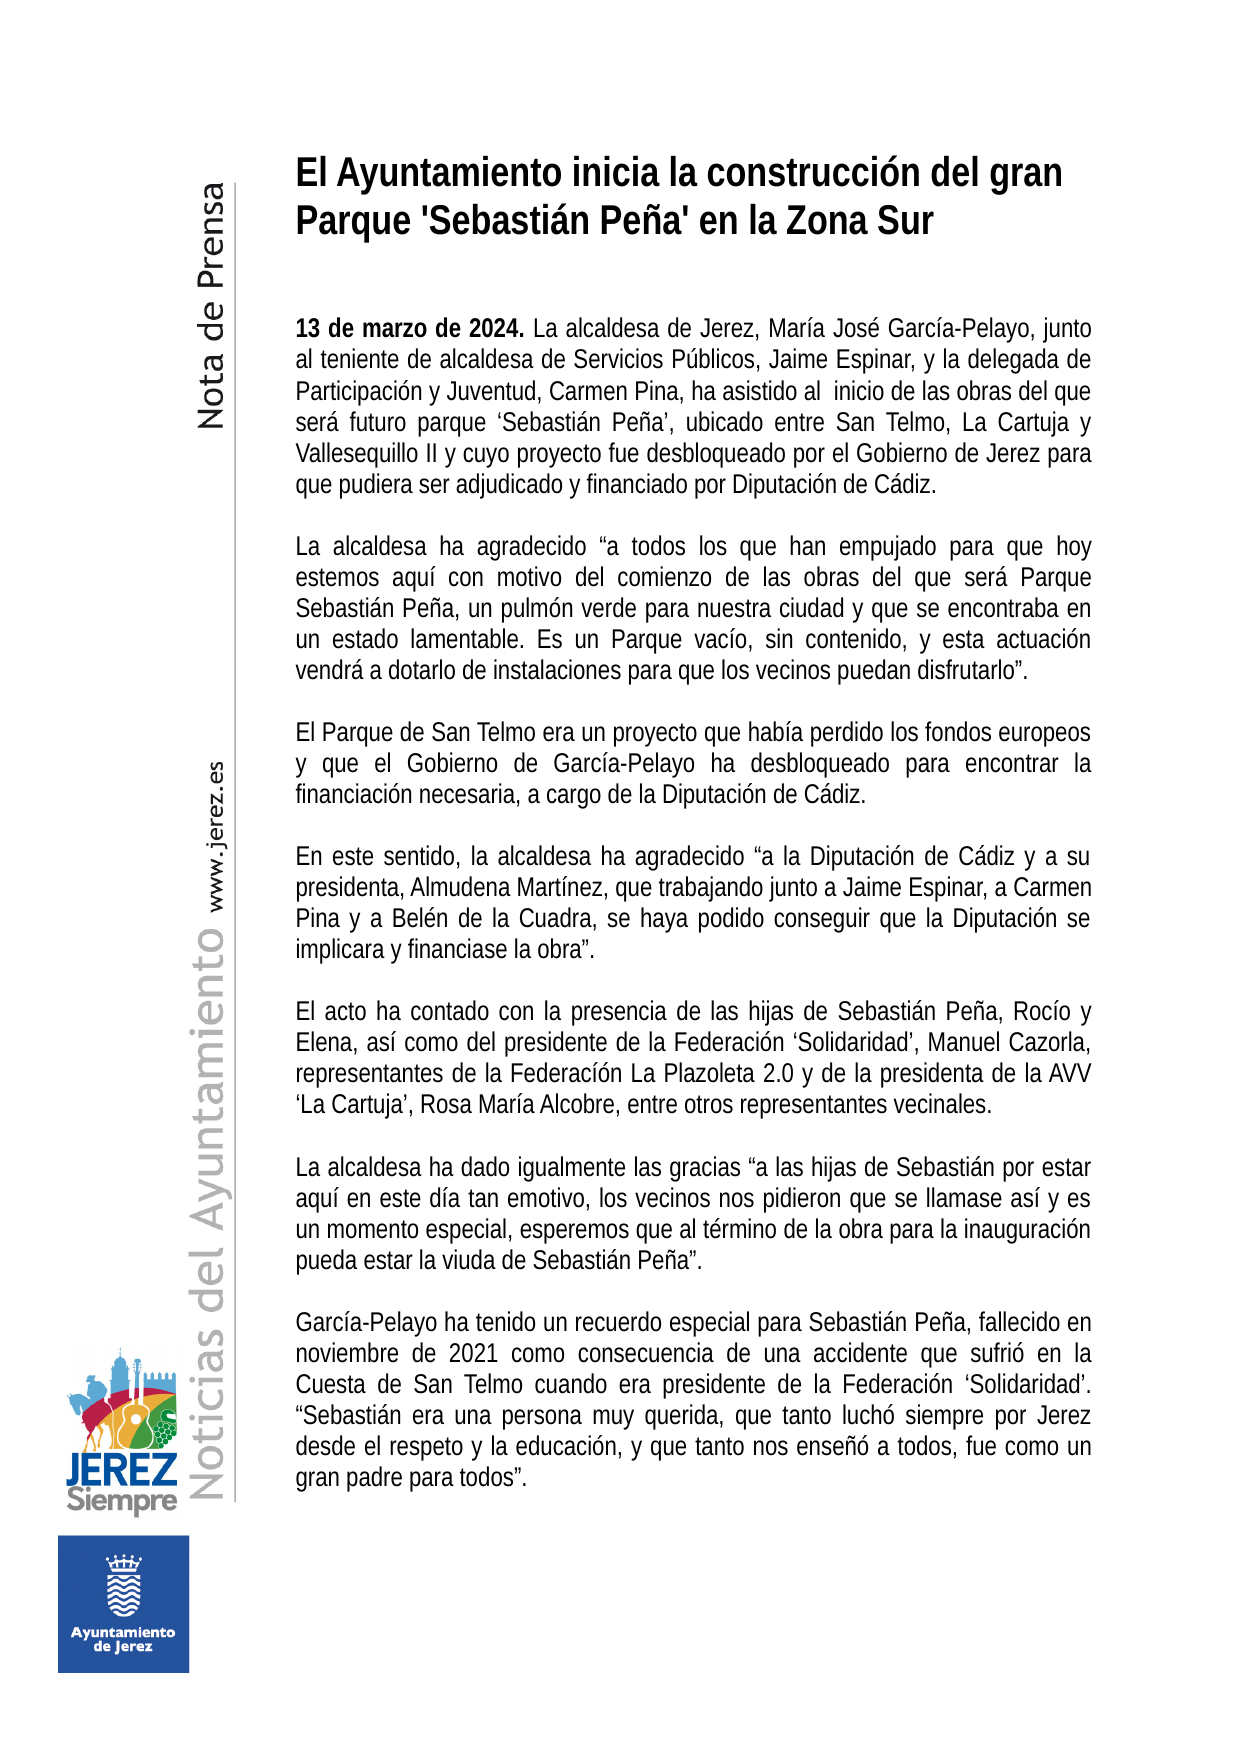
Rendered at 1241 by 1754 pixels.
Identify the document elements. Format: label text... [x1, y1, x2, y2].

text García-Pelayo ha tenido un recuerdo especial para Sebastián Peña, fallecido en noviembre de 2021 como consecuencia de una accidente que sufrió en la Cuesta de San Telmo cuando era presidente de la Federación ‘Solidaridad’. “Sebastián era una persona muy querida, que tanto luchó siempre por Jerez desde el respeto y la educación, y que tanto nos enseñó a todos, fue como un gran padre para todos”. [295, 1306, 1092, 1492]
picture [57, 181, 236, 1673]
text El Parque de San Telmo era un proyecto que había perdido los fondos europeos y que el Gobierno de García-Pelayo ha desbloqueado para encontrar la financiación necesaria, a cargo de la Diputación de Cádiz. [295, 716, 1092, 809]
text En este sentido, la alcaldesa ha agradecido “a la Diputación de Cádiz y a su presidenta, Almudena Martínez, que trabajando junto a Jaime Espinar, a Carmen Pina y a Belén de la Cuadra, se haya podido conseguir que la Diputación se implicara y financiase la obra”. [295, 840, 1092, 964]
text El Ayuntamiento inicia la construcción del gran Parque 'Sebastián Peña' en la Zona Sur [295, 148, 1092, 243]
text El acto ha contado con la presencia de las hijas de Sebastián Peña, Rocío y Elena, así como del presidente de la Federación ‘Solidaridad’, Manuel Cazorla, representantes de la Federacíón La Plazoleta 2.0 y de la presidenta de la AVV ‘La Cartuja’, Rosa María Alcobre, entre otros representantes vecinales. [295, 996, 1092, 1120]
text La alcaldesa ha agradecido “a todos los que han empujado para que hoy estemos aquí con motivo del comienzo de las obras del que será Parque Sebastián Peña, un pulmón verde para nuestra ciudad y que se encontraba en un estado lamentable. Es un Parque vacío, sin contenido, y esta actuación vendrá a dotarlo de instalaciones para que los vecinos puedan disfrutarlo”. [295, 530, 1092, 685]
text 13 de marzo de 2024. La alcaldesa de Jerez, María José García-Pelayo, junto al teniente de alcaldesa de Servicios Públicos, Jaime Espinar, y la delegada de Participación y Juventud, Carmen Pina, ha asistido al inicio de las obras del que será futuro parque ‘Sebastián Peña’, ubicado entre San Telmo, La Cartuja y Vallesequillo II y cuyo proyecto fue desbloqueado por el Gobierno de Jerez para que pudiera ser adjudicado y financiado por Diputación de Cádiz. [295, 313, 1092, 499]
text La alcaldesa ha dado igualmente las gracias “a las hijas de Sebastián por estar aquí en este día tan emotivo, los vecinos nos pidieron que se llamase así y es un momento especial, esperemos que al término de la obra para la inauguración pueda estar la viuda de Sebastián Peña”. [295, 1151, 1092, 1275]
